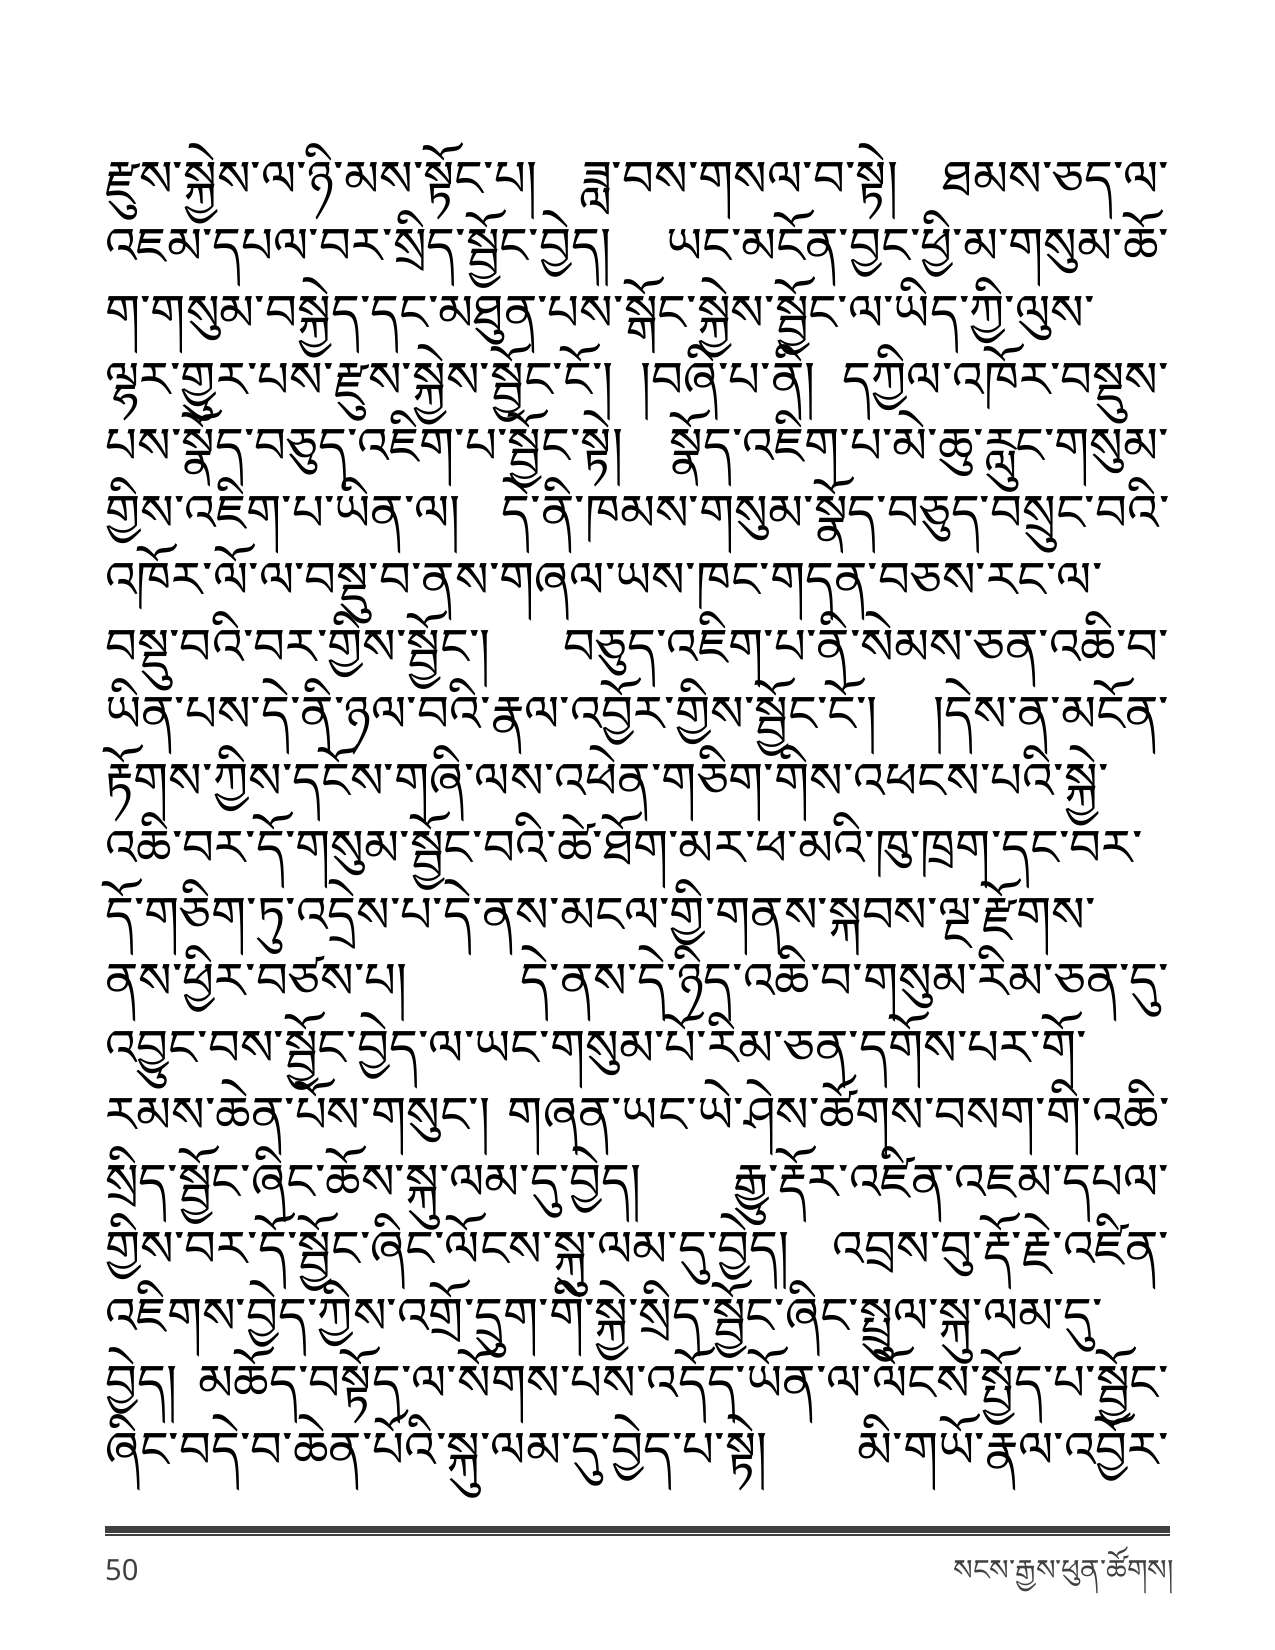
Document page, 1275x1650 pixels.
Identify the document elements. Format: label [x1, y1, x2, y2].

text [105, 150, 1170, 1479]
